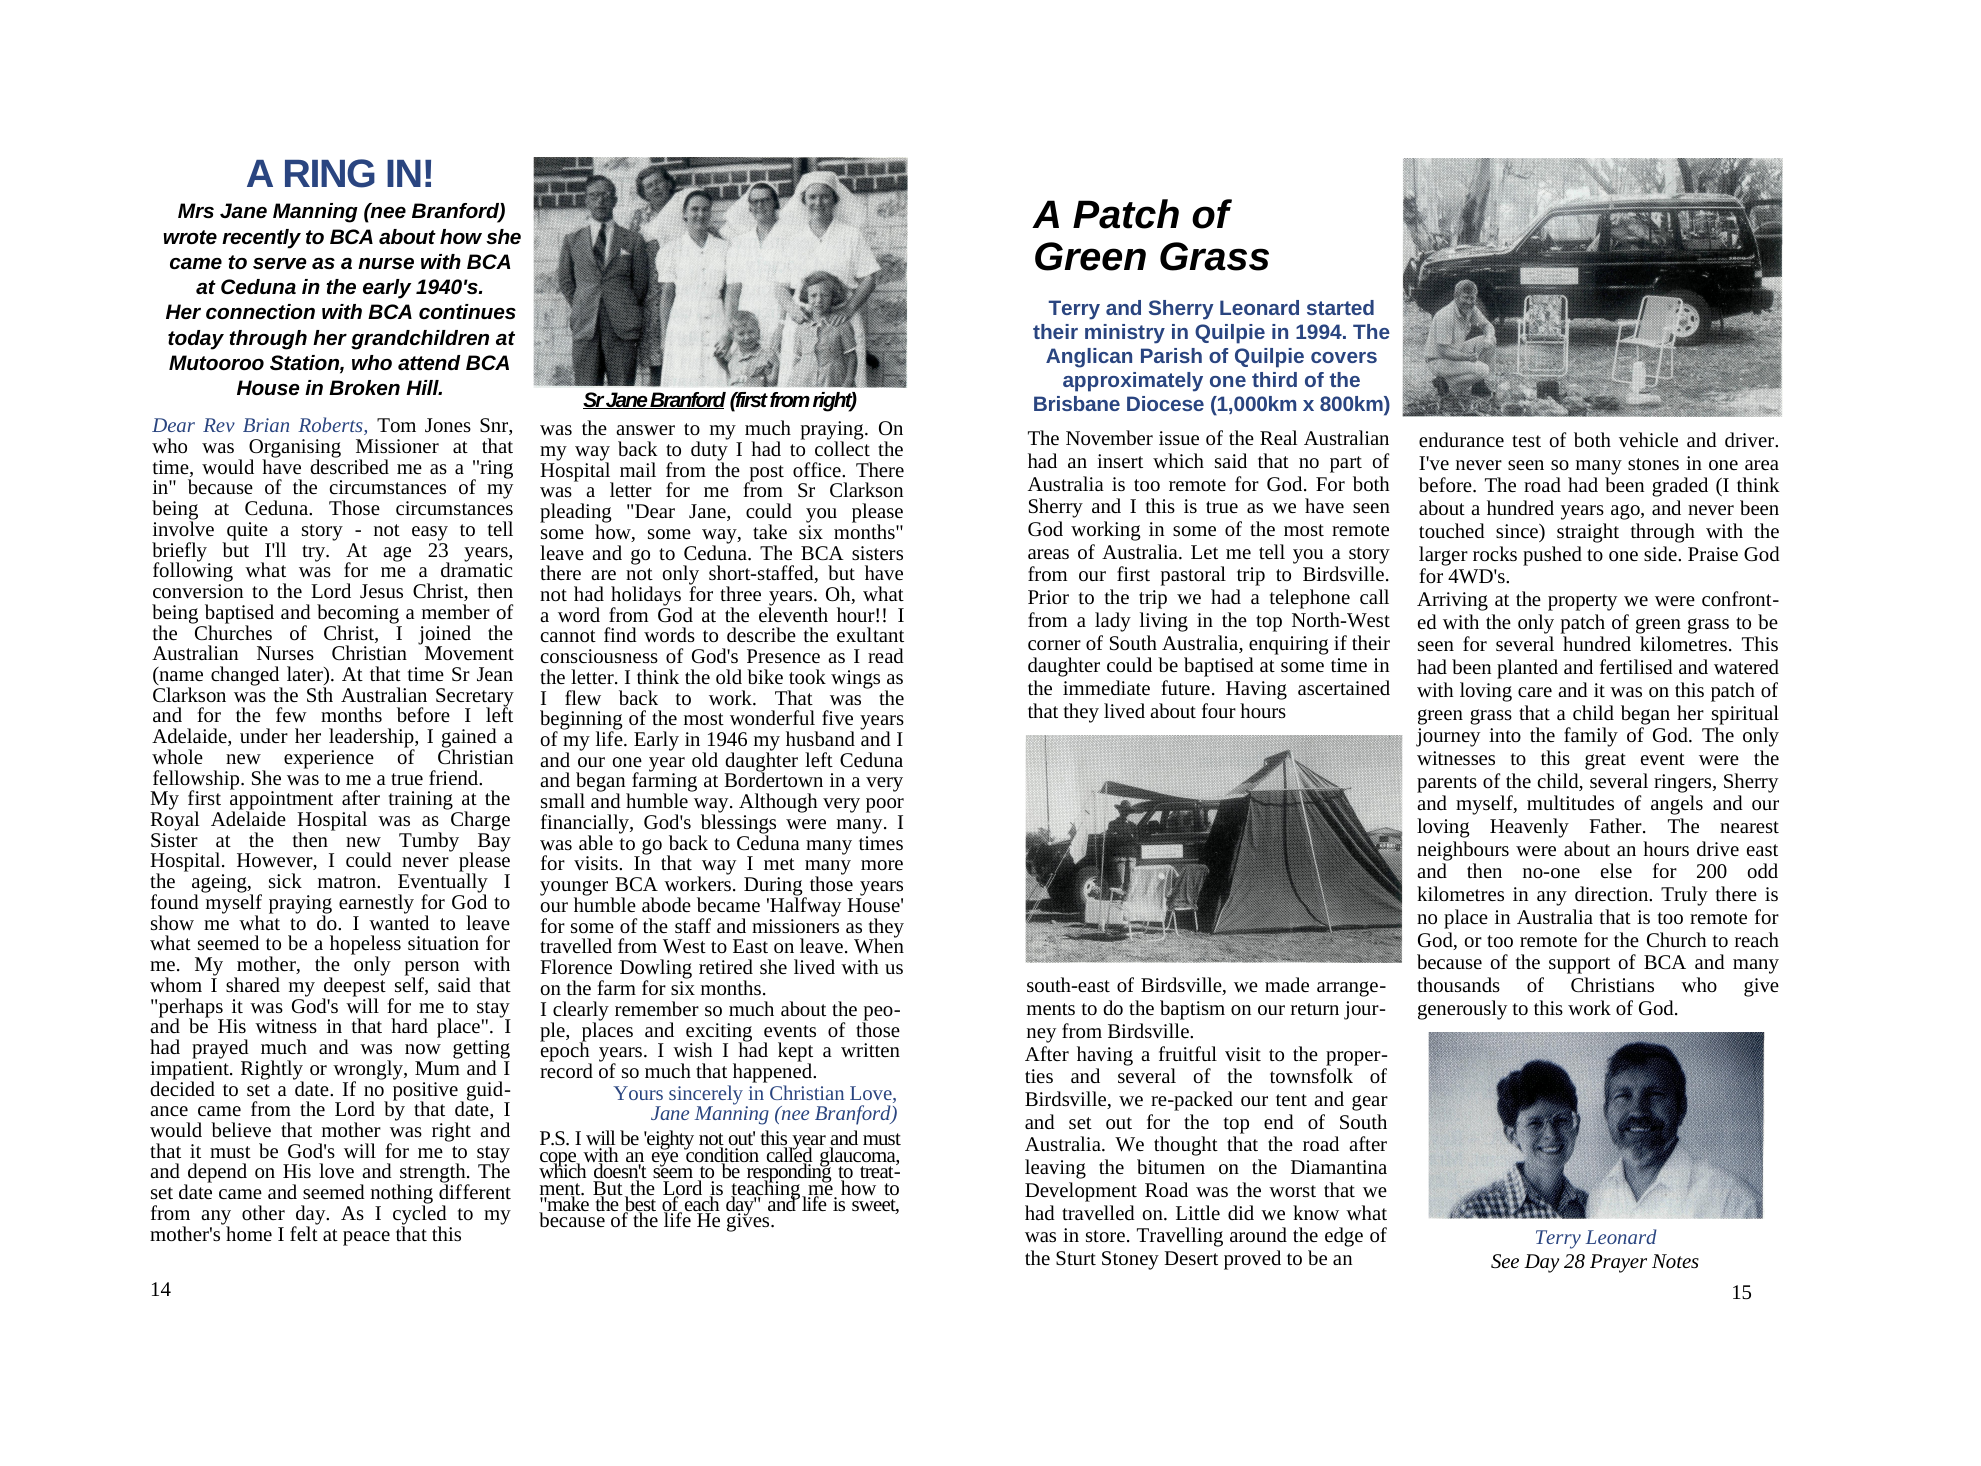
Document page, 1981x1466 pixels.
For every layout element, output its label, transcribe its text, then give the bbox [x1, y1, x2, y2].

text The November issue of the Real Australian had an insert which said that no part of Australia is too remote for God. For both Sherry and I this is true as we have seen God working in some of the most remote areas of Australia. Let me tell you a story from our first pastoral trip to Birdsville. Prior to the trip we had a telephone call from a lady living in the top North-West corner of South Australia, enquiring if their daughter could be baptised at some time in the immediate future. Having ascertained that they lived about four hours [1027, 427, 1390, 723]
text was the answer to my much praying. On my way back to duty I had to collect the Hospital mail from the post office. There was a letter for me from Sr Clarkson pleading "Dear Jane, could you please some how, some way, take six months" leave and go to Ceduna. The BCA sisters there are not only short-staffed, but have not had holidays for three years. Oh, what a word from God at the eleventh hour!! I cannot find words to describe the exultant consciousness of God's Presence as I read the letter. I think the old bike took wings as I flew back to work. That was the beginning of the most wonderful five years of my life. Early in 1946 my husband and I and our one year old daughter left Ceduna and began farming at Bordertown in a very small and humble way. Although very poor financially, God's blessings were many. I was able to go back to Ceduna many times for visits. In that way I met many more younger BCA workers. During those years our humble abode became 'Halfway House' for some of the staff and missioners as they travelled from West to East on leave. When Florence Dowling retired she lived with us on the farm for six months. [540, 419, 904, 999]
text Terry Leonard [1534, 1225, 1701, 1249]
text House in Broken Hill. [156, 375, 525, 401]
text wrote recently to BCA about how she [159, 224, 525, 249]
text south-east of Birdsville, we made arrangements to do the baptism on our return journey from Birdsville. [1026, 974, 1386, 1043]
picture [533, 157, 908, 388]
text I clearly remember so much about the people, places and exciting events of those epoch years. I wish I had kept a written record of so much that happened. [540, 1000, 901, 1083]
text endurance test of both vehicle and driver. I've never seen so many stones in one area before. The road had been graded (I think about a hundred years ago, and never been touched since) straight through with the larger rocks pushed to one side. Praise God for 4WD's. [1419, 429, 1780, 588]
text Terry and Sherry Leonard started their ministry in Quilpie in 1994. The Anglican Parish of Quilpie covers approximately one third of the Brisbane Diocese (1,000km x 800km) [1030, 297, 1393, 416]
text Arriving at the property we were confronted with the only patch of green grass to be seen for several hundred kilometres. This had been planted and fertilised and watered with loving care and it was on this patch of green grass that a child began her spiritual journey into the family of God. The only witnesses to this great event were the parents of the child, several ringers, Sherry and myself, multitudes of angels and our loving Heavenly Father. The nearest neighbours were about an hours drive east and then no-one else for 200 odd kilometres in any direction. Truly there is no place in Australia that is too remote for God, or too remote for the Church to reach because of the support of BCA and many thousands of Christians who give generously to this work of God. [1417, 588, 1779, 1020]
text Her connection with BCA continues [157, 300, 525, 325]
text See Day 28 Prayer Notes [1491, 1249, 1701, 1273]
text Sr Jane Branford (first from right) [583, 388, 908, 411]
text today through her grandchildren at [157, 325, 525, 350]
text After having a fruitful visit to the properties and several of the townsfolk of Birdsville, we re-packed our tent and gear and set out for the top end of South Australia. We thought that the road after leaving the bitumen on the Diamantina Development Road was the worst that we had travelled on. Little did we know what was in store. Travelling around the edge of the Sturt Stoney Desert proved to be an [1024, 1043, 1388, 1270]
text A RING IN! [246, 150, 519, 196]
text Mrs Jane Manning (nee Branford) [159, 199, 525, 224]
picture [1025, 735, 1403, 963]
picture [1402, 158, 1783, 417]
picture [1428, 1032, 1765, 1219]
text My first appointment after training at the Royal Adelaide Hospital was as Charge Sister at the then new Tumby Bay Hospital. However, I could never please the ageing, sick matron. Eventually I found myself praying earnestly for God to show me what to do. I wanted to leave what seemed to be a hopeless situation for me. My mother, the only person with whom I shared my deepest self, said that "perhaps it was God's will for me to stay and be His witness in that hard place". I had prayed much and was now getting impatient. Rightly or wrongly, Mum and I decided to set a date. If no positive guidance came from the Lord by that date, I would believe that mother was right and that it must be God's will for me to stay and depend on His love and strength. The set date came and seemed nothing different from any other day. As I cycled to my mother's home I felt at peace that this [150, 789, 511, 1245]
text P.S. I will be 'eighty not out' this year and must cope with an eye condition called glaucoma, which doesn't seem to be responding to treatment. But the Lord is teaching me how to "make the best of each day" and life is sweet, because of the life He gives. [539, 1132, 901, 1231]
text Yours sincerely in Christian Love, Jane Manning (nee Branford) [613, 1083, 908, 1125]
text Dear Rev Brian Roberts, Tom Jones Snr, who was Organising Missioner at that time, would have described me as a "ring in" because of the circumstances of my being at Ceduna. Those circumstances involve quite a story - not easy to tell briefly but I'll try. At age 23 years, following what was for me a dramatic conversion to the Lord Jesus Christ, then being baptised and becoming a member of the Churches of Christ, I joined the Australian Nurses Christian Movement (name changed later). At that time Sr Jean Clarkson was the Sth Australian Secretary and for the few months before I left Adelaide, under her leadership, I gained a whole new experience of Christian fellowship. She was to me a true friend. [152, 416, 514, 789]
text A Patch of Green Grass [1033, 194, 1319, 279]
text at Ceduna in the early 1940's. [156, 274, 525, 300]
text 15 [1731, 1280, 1784, 1304]
text Mutooroo Station, who attend BCA [155, 350, 525, 375]
text came to serve as a nurse with BCA [156, 249, 525, 274]
text 14 [150, 1277, 202, 1301]
